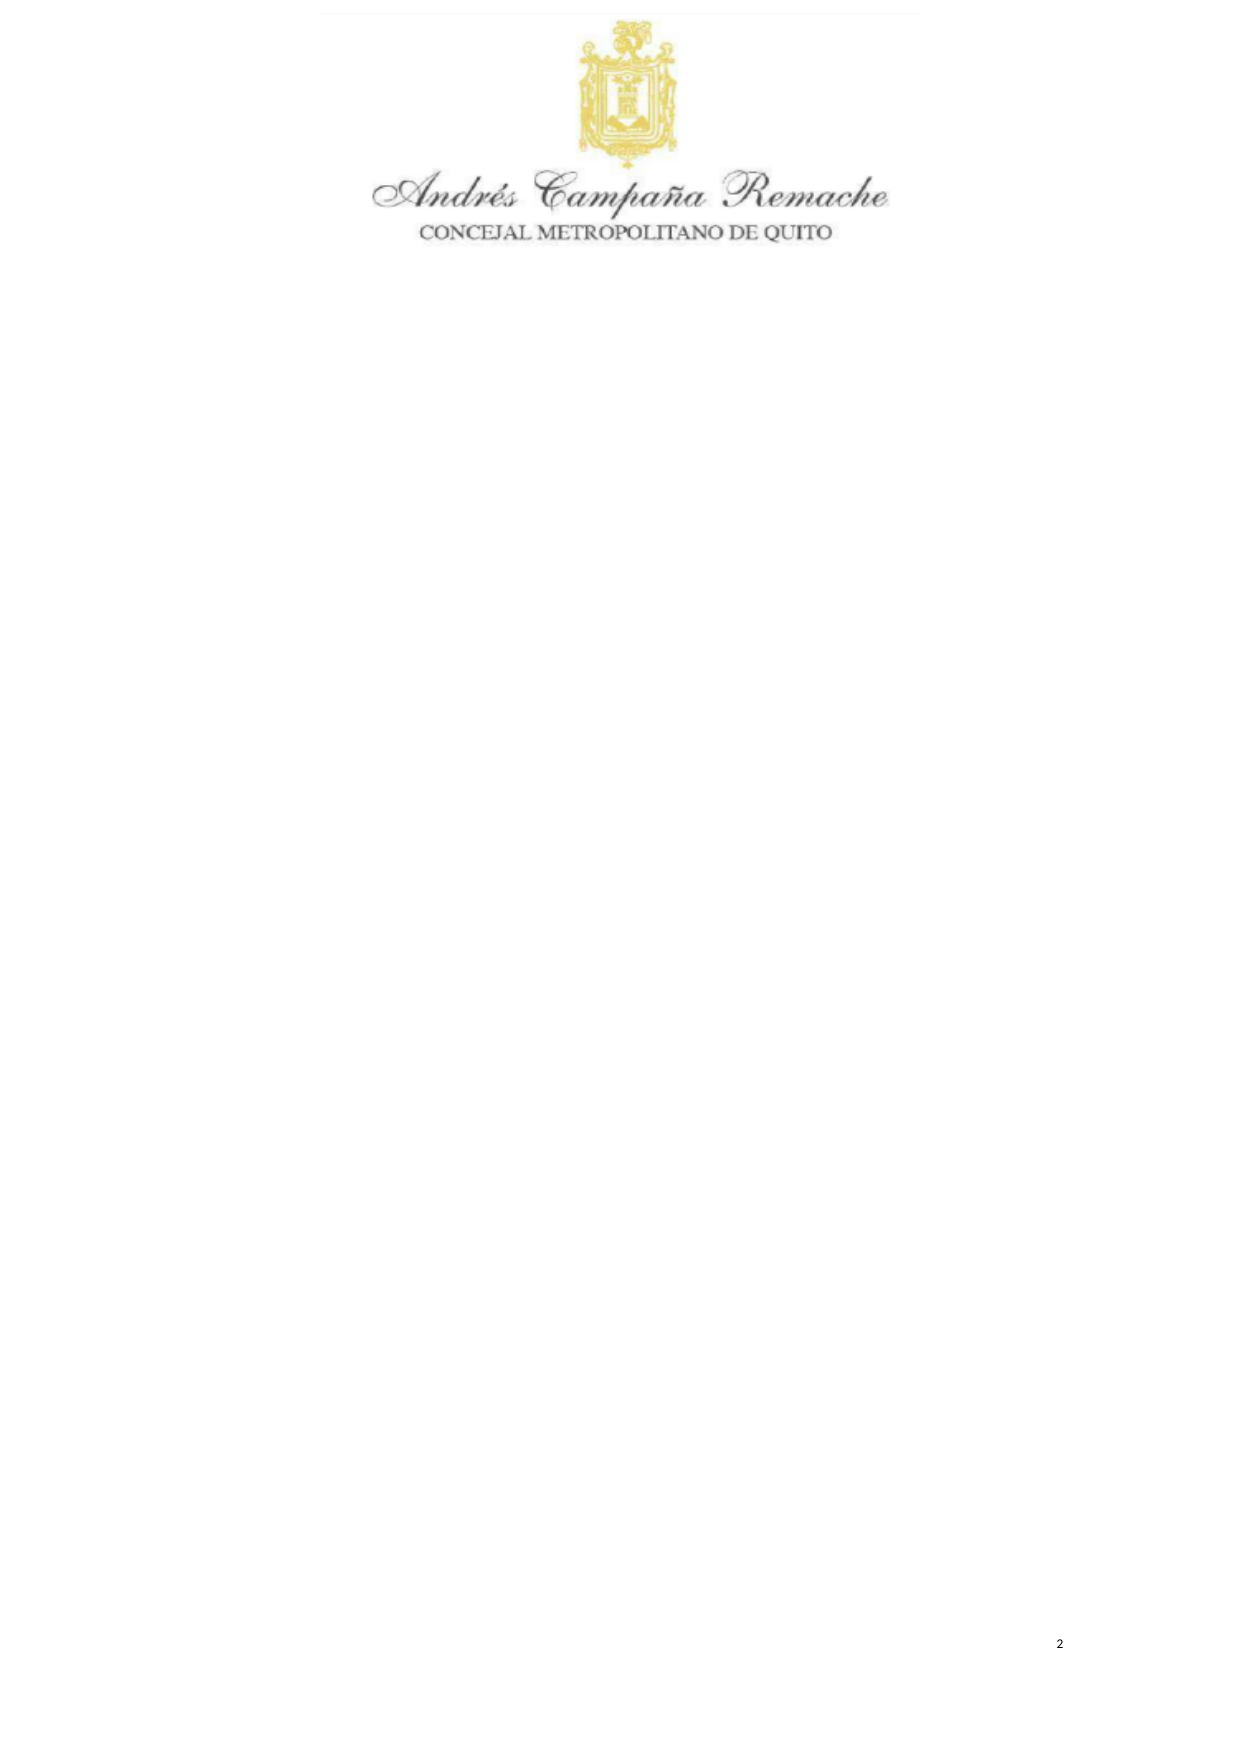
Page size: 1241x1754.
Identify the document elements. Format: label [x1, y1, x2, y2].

picture [320, 13, 923, 268]
